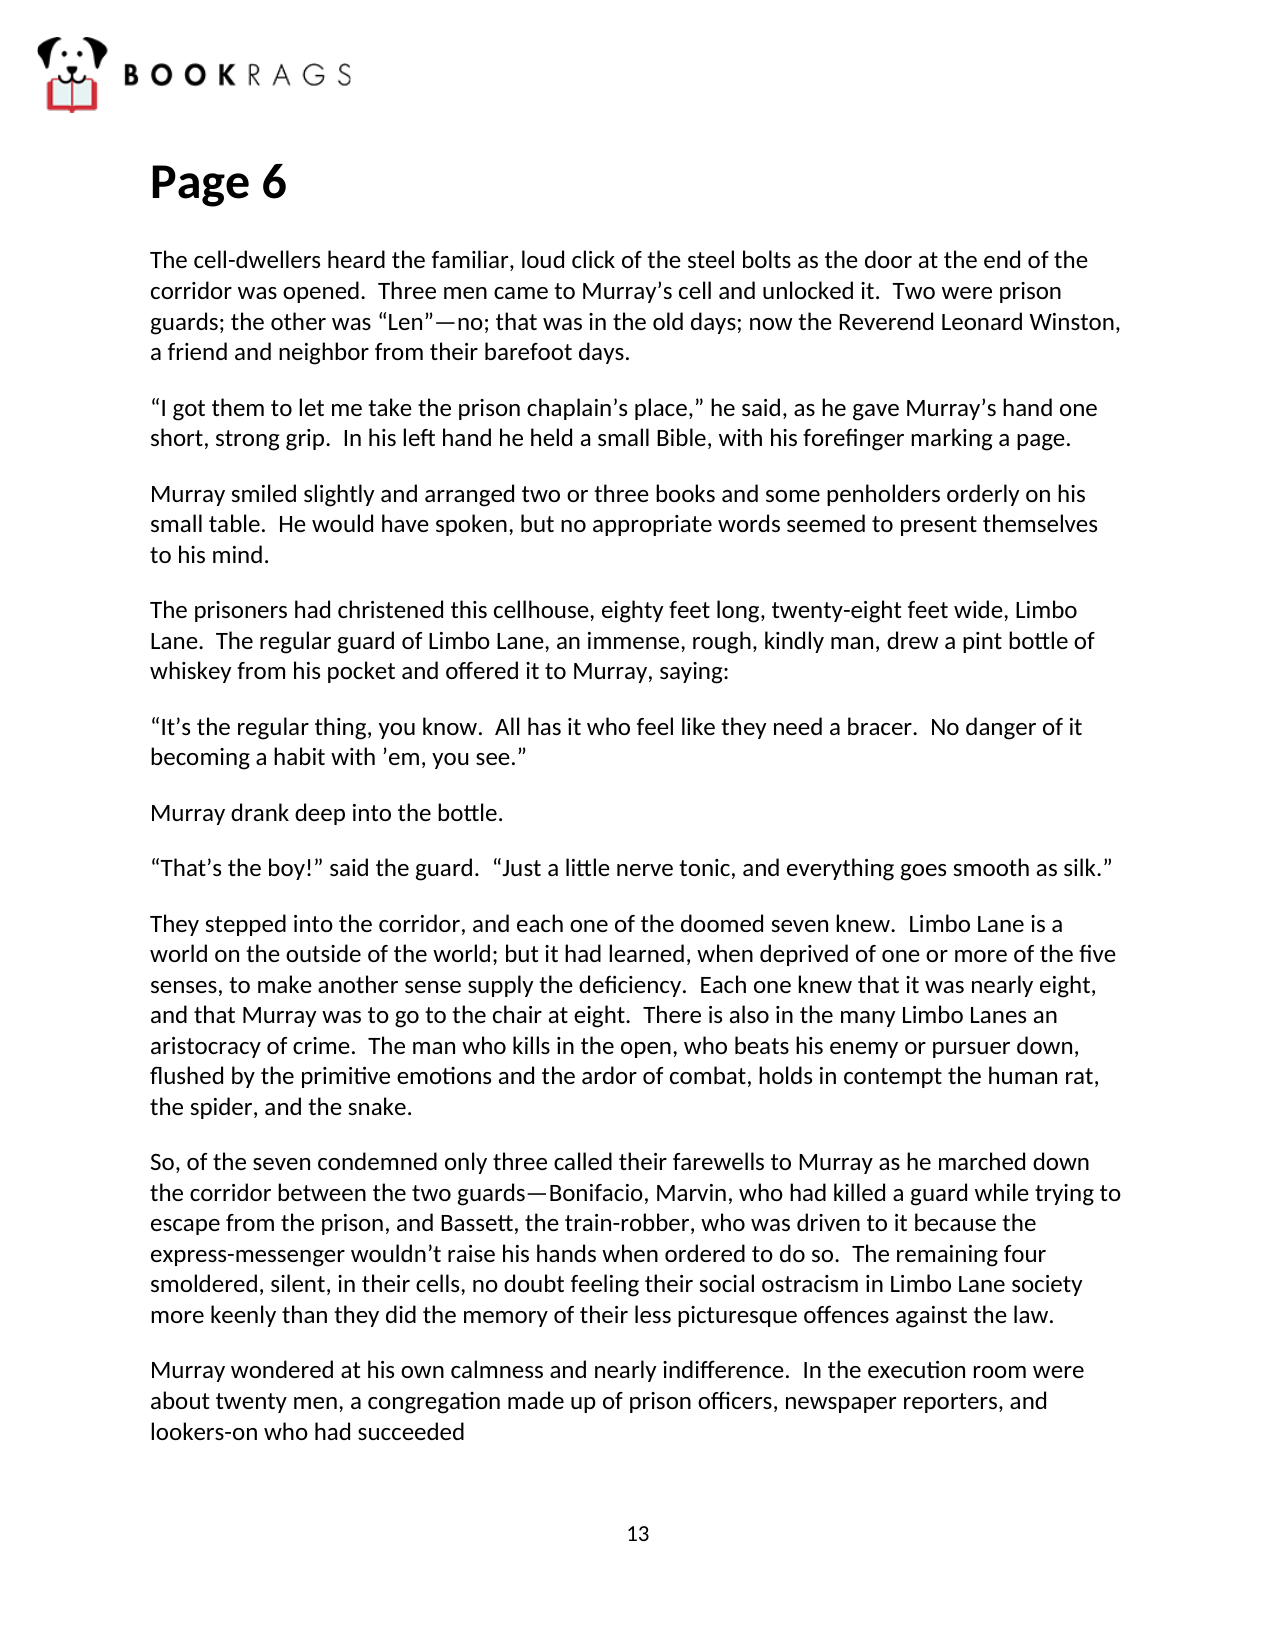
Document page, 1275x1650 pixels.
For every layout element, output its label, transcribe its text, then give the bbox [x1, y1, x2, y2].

text They stepped into the corridor, and each one of the doomed seven knew. Limbo Lane is a world on the outside of the world; but it had learned, when deprived of one or more of the five senses, to make another sense supply the deficiency. Each one knew that it was nearly eight, and that Murray was to go to the chair at eight. There is also in the many Limbo Lanes an aristocracy of crime. The man who kills in the open, who beats his enemy or pursuer down, flushed by the primitive emotions and the ardor of combat, holds in contempt the human rat, the spider, and the snake. [150, 908, 1125, 1122]
text Page 6 [150, 150, 1125, 211]
picture [37, 37, 351, 113]
text “That’s the boy!” said the guard. “Just a little nerve tonic, and everything goes smooth as silk.” [150, 852, 1125, 883]
text Murray wondered at his own calmness and nearly indifference. In the execution room were about twenty men, a congregation made up of prison officers, newspaper reporters, and lookers-on who had succeeded [150, 1355, 1125, 1446]
text The prisoners had christened this cellhouse, eighty feet long, twenty-eight feet wide, Limbo Lane. The regular guard of Limbo Lane, an immense, rough, kindly man, drew a pint bottle of whiskey from his pocket and offered it to Murray, saying: [150, 594, 1125, 686]
text “I got them to let me take the prison chaplain’s place,” he said, as he gave Murray’s hand one short, strong grip. In his left hand he held a small Bible, with his forefinger marking a page. [150, 392, 1125, 453]
text “It’s the regular thing, you know. All has it who feel like they need a bracer. No danger of it becoming a habit with ’em, you see.” [150, 711, 1125, 772]
text The cell-dwellers heard the familiar, loud click of the steel bolts as the door at the end of the corridor was opened. Three men came to Murray’s cell and unlocked it. Two were prison guards; the other was “Len”—­no; that was in the old days; now the Reverend Leonard Winston, a friend and neighbor from their barefoot days. [150, 244, 1125, 367]
text Murray smiled slightly and arranged two or three books and some penholders orderly on his small table. He would have spoken, but no appropriate words seemed to present themselves to his mind. [150, 478, 1125, 569]
text So, of the seven condemned only three called their farewells to Murray as he marched down the corridor between the two guards—­Bonifacio, Marvin, who had killed a guard while trying to escape from the prison, and Bassett, the train-robber, who was driven to it because the express-messenger wouldn’t raise his hands when ordered to do so. The remaining four smoldered, silent, in their cells, no doubt feeling their social ostracism in Limbo Lane society more keenly than they did the memory of their less picturesque offences against the law. [150, 1147, 1125, 1330]
text Murray drank deep into the bottle. [150, 797, 1125, 827]
